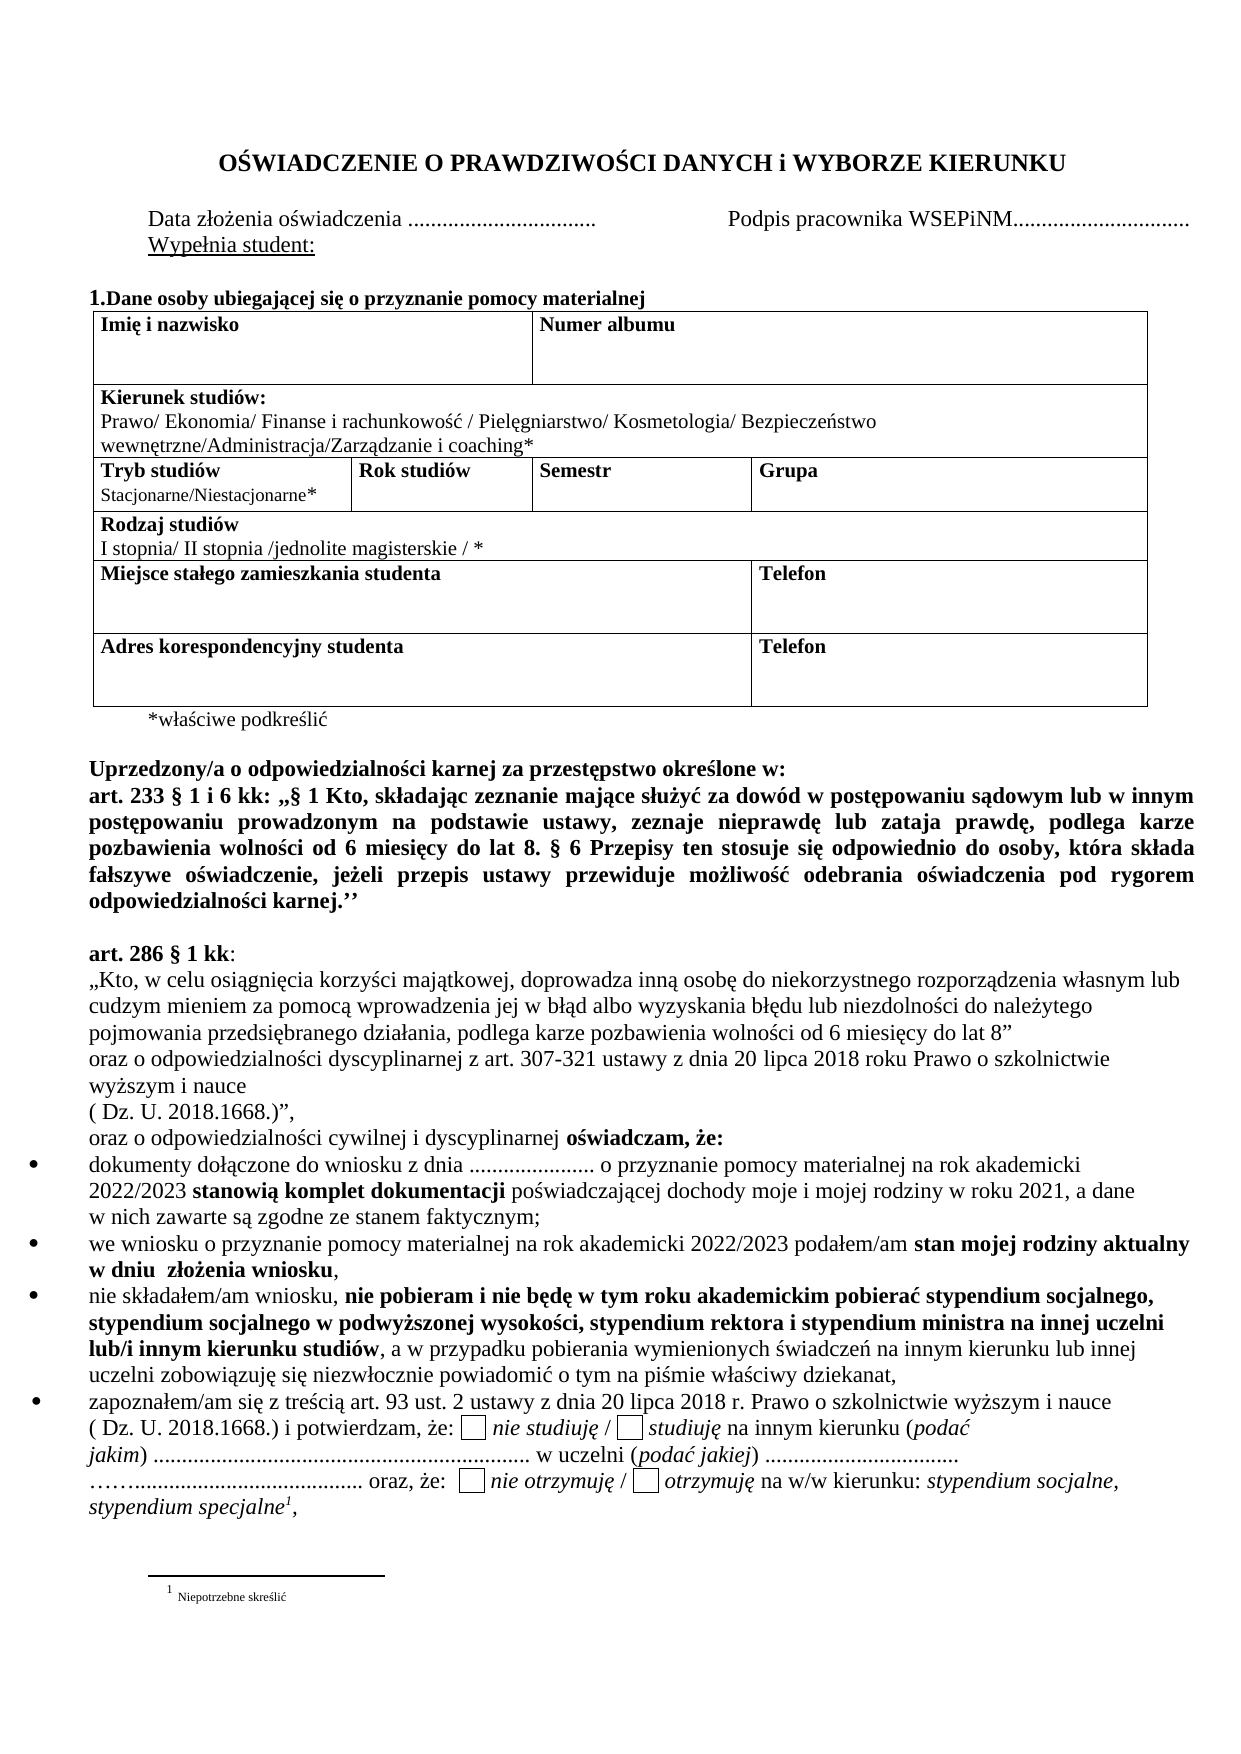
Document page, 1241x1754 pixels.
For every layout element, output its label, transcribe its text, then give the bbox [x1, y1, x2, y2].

list dokumenty dołączone do wniosku z dnia ...................... o przyznanie pomocy materialnej na rok akademicki 2022/2023 stanowią komplet dokumentacji poświadczającej dochody moje i mojej rodziny w roku 2021, a dane w nich zawarte są zgodne ze stanem faktycznym; [29, 1151, 1196, 1230]
table_header Imię i nazwisko [94, 312, 532, 384]
table_cell Adres korespondencyjny studenta [94, 634, 751, 706]
text ( Dz. U. 2018.1668.) i potwierdzam, że: nie studiuję / studiuję na innym kierunku (podać jakim) .................................................................. w uczelni (podać jakiej) ..................................……........................................ oraz, że: nie otrzymuję / otrzymuję na w/w kierunku: stypendium socjalne, stypendium specjalne, [88, 1414, 1196, 1520]
table_cell Grupa [752, 458, 1147, 511]
subtitle OŚWIADCZENIE O PRAWDZIWOŚCI DANYCH i WYBORZE KIERUNKU [88, 148, 1196, 176]
table_cell Telefon [752, 561, 1147, 633]
table_cell Semestr [533, 458, 751, 511]
table_cell Miejsce stałego zamieszkania studenta [94, 561, 751, 633]
text „Kto, w celu osiągnięcia korzyści majątkowej, doprowadza inną osobę do niekorzystnego rozporządzenia własnym lub cudzym mieniem za pomocą wprowadzenia jej w błąd albo wyzyskania błędu lub niezdolności do należytego pojmowania przedsiębranego działania, podlega karze pozbawienia wolności od 6 miesięcy do lat 8” [88, 966, 1196, 1045]
table_cell Telefon [752, 634, 1147, 706]
text ( Dz. U. 2018.1668.)”, [88, 1098, 1196, 1124]
table_cell Rodzaj studiów I stopnia/ II stopnia /jednolite magisterskie / * [94, 512, 1147, 560]
table_cell Rok studiów [352, 458, 532, 511]
text oraz o odpowiedzialności dyscyplinarnej z art. 307-321 ustawy z dnia 20 lipca 2018 roku Prawo o szkolnictwie wyższym i nauce [88, 1045, 1196, 1098]
table_cell Kierunek studiów: Prawo/ Ekonomia/ Finanse i rachunkowość / Pielęgniarstwo/ Kosmetologia/ Bezpieczeństwo wewnętrzne/Administracja/Zarządzanie i coaching* [94, 385, 1147, 457]
list nie składałem/am wniosku, nie pobieram i nie będę w tym roku akademickim pobierać stypendium socjalnego, stypendium socjalnego w podwyższonej wysokości, stypendium rektora i stypendium ministra na innej uczelni lub/i innym kierunku studiów, a w przypadku pobierania wymienionych świadczeń na innym kierunku lub innej uczelni zobowiązuję się niezwłocznie powiadomić o tym na piśmie właściwy dziekanat, [29, 1282, 1196, 1388]
list we wniosku o przyznanie pomocy materialnej na rok akademicki 2022/2023 podałem/am stan mojej rodziny aktualny w dniu złożenia wniosku, [29, 1230, 1196, 1282]
text Data złożenia oświadczenia ................................. Podpis pracownika WSEPiNM............................... [148, 205, 1196, 231]
text *właściwe podkreślić [148, 707, 1093, 731]
text Wypełnia student: [148, 231, 1093, 258]
list zapoznałem/am się z treścią art. 93 ust. 2 ustawy z dnia 20 lipca 2018 r. Prawo o szkolnictwie wyższym i nauce [32, 1388, 1196, 1414]
table_header Numer albumu [533, 312, 1147, 384]
text oraz o odpowiedzialności cywilnej i dyscyplinarnej oświadczam, że: [88, 1124, 1196, 1151]
text art. 233 § 1 i 6 kk: ,,§ 1 Kto, składając zeznanie mające służyć za dowód w postępowaniu sądowym lub w innym postępowaniu prowadzonym na podstawie ustawy, zeznaje nieprawdę lub zataja prawdę, podlega karze pozbawienia wolności od 6 miesięcy do lat 8. § 6 Przepisy ten stosuje się odpowiednio do osoby, która składa fałszywe oświadczenie, jeżeli przepis ustawy przewiduje możliwość odebrania oświadczenia pod rygorem odpowiedzialności karnej.’’ [88, 782, 1196, 913]
text 1.Dane osoby ubiegającej się o przyznanie pomocy materialnej [88, 284, 1093, 311]
table_cell Tryb studiów Stacjonarne/Niestacjonarne* [94, 458, 351, 511]
text art. 286 § 1 kk: [88, 940, 1196, 966]
text Uprzedzony/a o odpowiedzialności karnej za przestępstwo określone w: [88, 755, 1196, 782]
